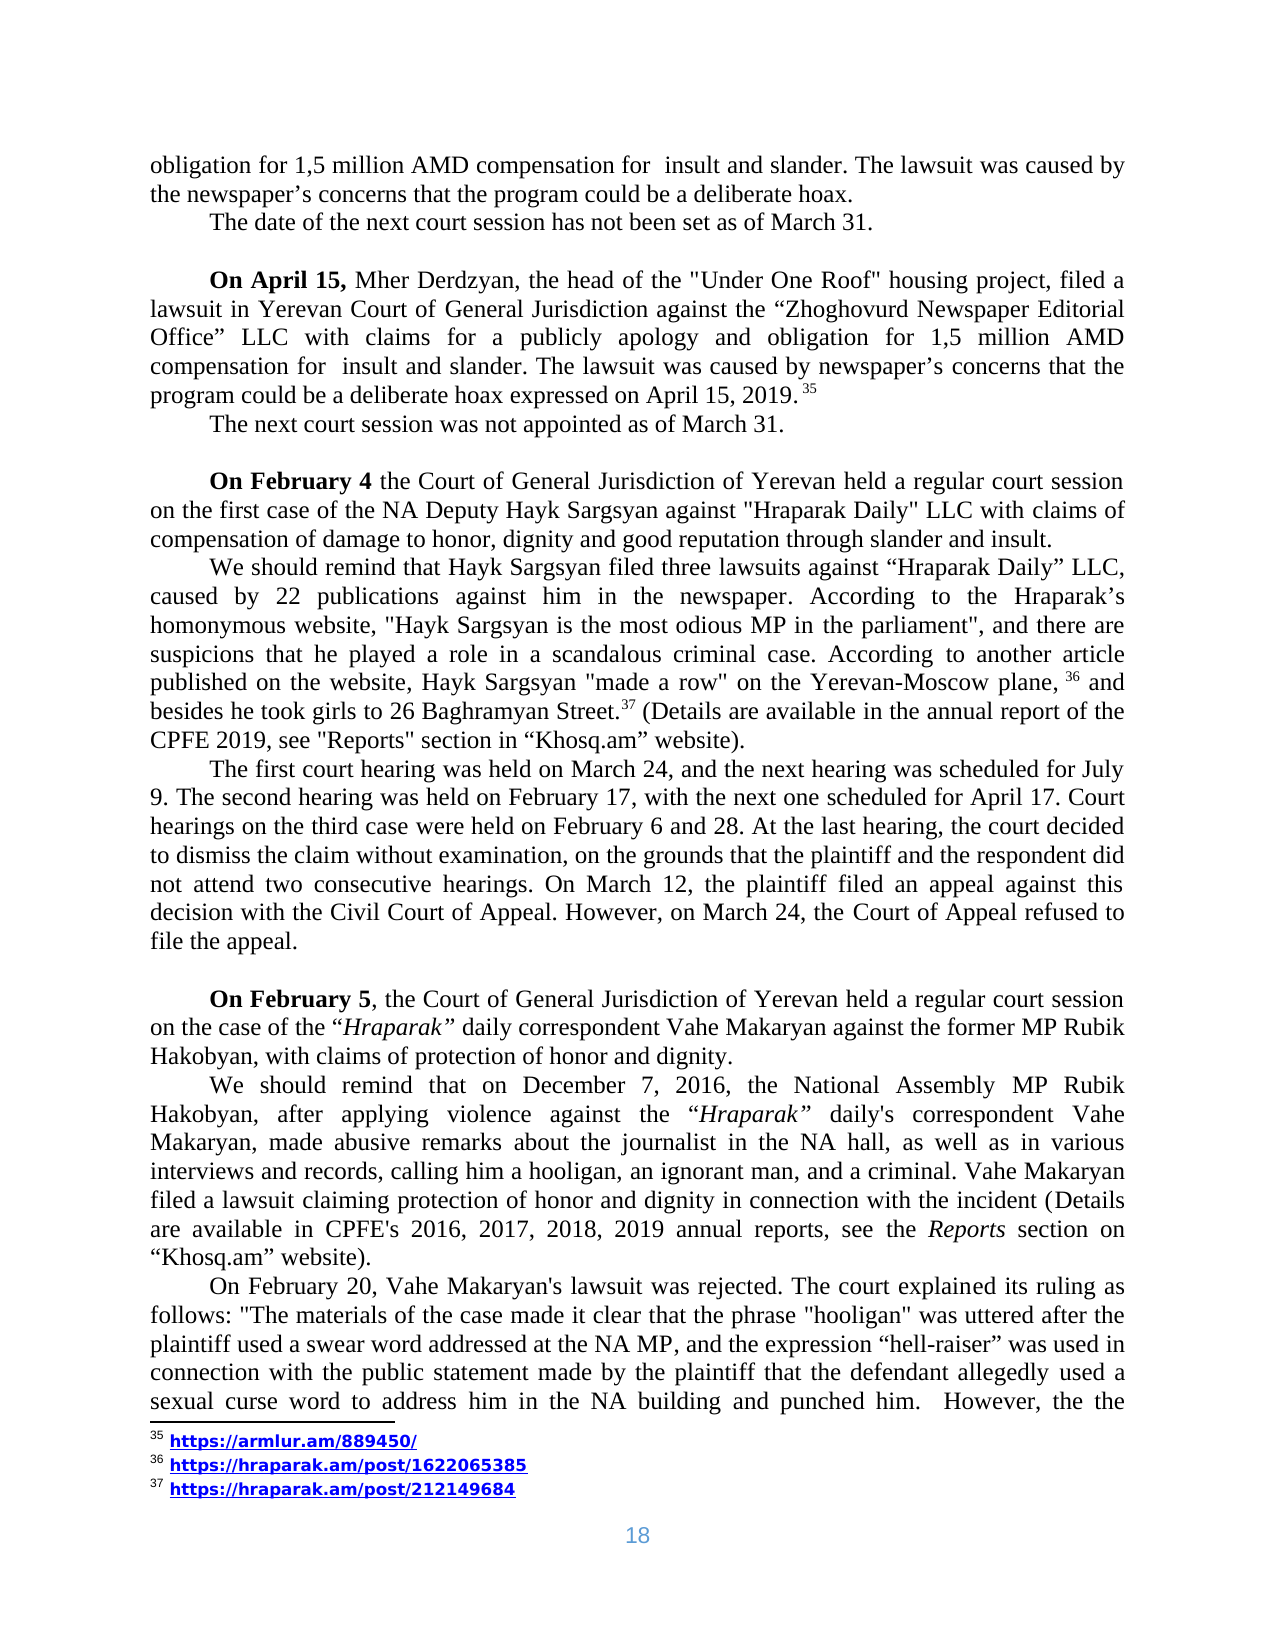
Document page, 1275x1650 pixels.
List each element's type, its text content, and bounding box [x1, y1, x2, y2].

text We should remind that on December 7, 2016, the National Assembly MP Rubik Hakobyan, after applying violence against the “Hraparak” daily's correspondent Vahe Makaryan, made abusive remarks about the journalist in the NA hall, as well as in various interviews and records, calling him a hooligan, an ignorant man, and a criminal. Vahe Makaryan filed a lawsuit claiming protection of honor and dignity in connection with the incident (Details are available in CPFE's 2016, 2017, 2018, 2019 annual reports, see the Reports section on “Khosq.am” website). [150, 1070, 1125, 1271]
text The first court hearing was held on March 24, and the next hearing was scheduled for July 9. The second hearing was held on February 17, with the next one scheduled for April 17. Court hearings on the third case were held on February 6 and 28. At the last hearing, the court decided to dismiss the claim without examination, on the grounds that the plaintiff and the respondent did not attend two consecutive hearings. On March 12, the plaintiff filed an appeal against this decision with the Civil Court of Appeal. However, on March 24, the Court of Appeal refused to file the appeal. [150, 754, 1125, 955]
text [150, 1271, 1125, 1415]
text On February 4 the Court of General Jurisdiction of Yerevan held a regular court session on the first case of the NA Deputy Hayk Sargsyan against "Hraparak Daily" LLC with claims of compensation of damage to honor, dignity and good reputation through slander and insult. [150, 466, 1125, 552]
text The next court session was not appointed as of March 31. [150, 409, 1125, 437]
text The date of the next court session has not been set as of March 31. [150, 207, 1125, 236]
text On April 15, Mher Derdzyan, the head of the "Under One Roof" housing project, filed a lawsuit in Yerevan Court of General Jurisdiction against the “Zhoghovurd Newspaper Editorial Office” LLC with claims for a publicly apology and obligation for 1,5 million AMD compensation for insult and slander. The lawsuit was caused by newspaper’s concerns that the program could be a deliberate hoax expressed on April 15, 2019. [150, 265, 1125, 409]
text On February 5, the Court of General Jurisdiction of Yerevan held a regular court session on the case of the “Hraparak” daily correspondent Vahe Makaryan against the former MP Rubik Hakobyan, with claims of protection of honor and dignity. [150, 984, 1125, 1070]
text We should remind that Hayk Sargsyan filed three lawsuits against “Hraparak Daily” LLC, caused by 22 publications against him in the newspaper. According to the Hraparak’s homonymous website, "Hayk Sargsyan is the most odious MP in the parliament", and there are suspicions that he played a role in a scandalous criminal case. According to another article published on the website, Hayk Sargsyan "made a row" on the Yerevan-Moscow plane, and besides he took girls to 26 Baghramyan Street. (Details are available in the annual report of the CPFE 2019, see "Reports" section in “Khosq.am” website). [150, 552, 1125, 754]
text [150, 150, 1125, 207]
